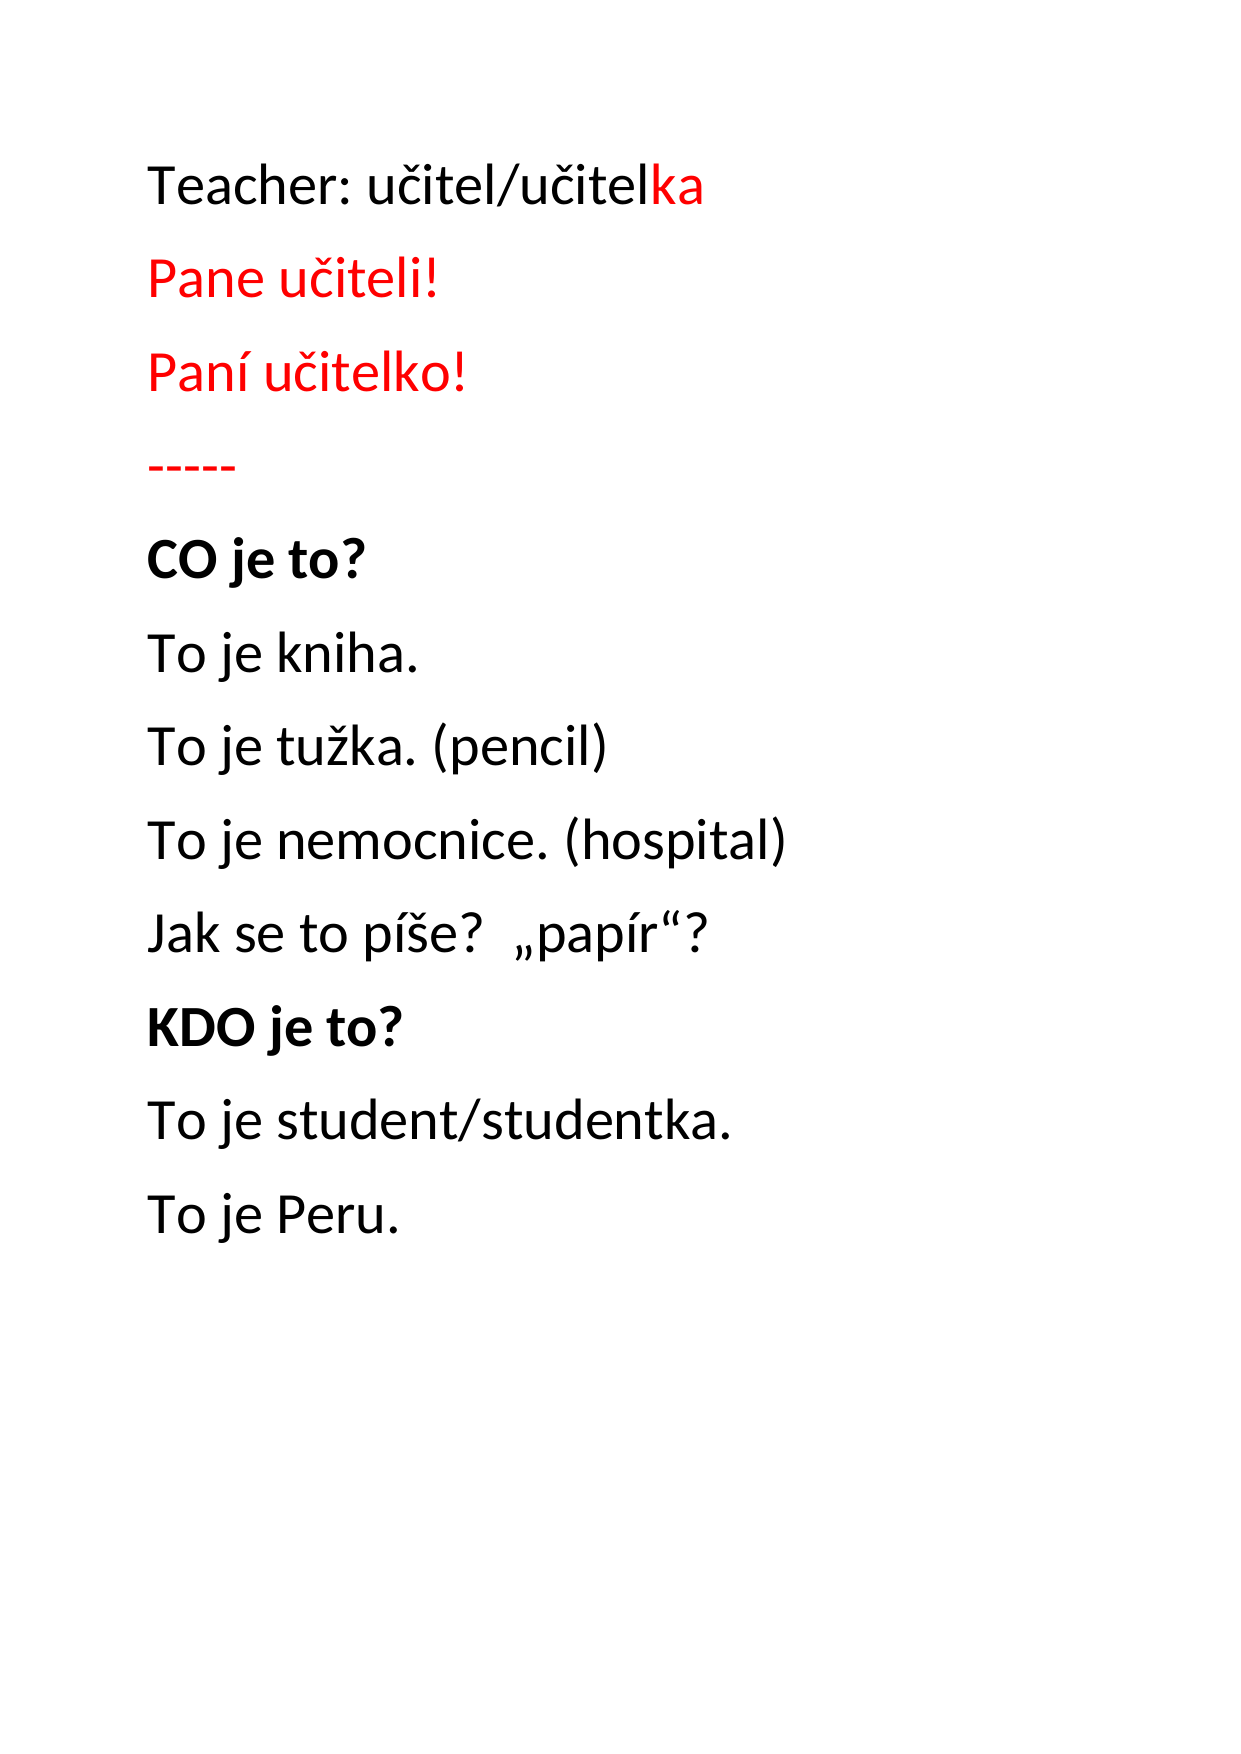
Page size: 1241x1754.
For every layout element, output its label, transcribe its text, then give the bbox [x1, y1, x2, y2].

text CO je to? [148, 522, 1093, 593]
text Teacher: učitel/učitelka [148, 148, 1093, 219]
text KDO je to? [148, 989, 1093, 1061]
text Pane učiteli! [148, 241, 1093, 312]
text To je tužka. (pencil) [148, 709, 1093, 780]
text To je Peru. [148, 1177, 1093, 1248]
text Paní učitelko! [148, 335, 1093, 406]
text To je kniha. [148, 615, 1093, 687]
text To je nemocnice. (hospital) [148, 802, 1093, 874]
text ----- [148, 428, 1093, 499]
text Jak se to píše? „papír“? [148, 896, 1093, 967]
text To je student/studentka. [148, 1083, 1093, 1154]
